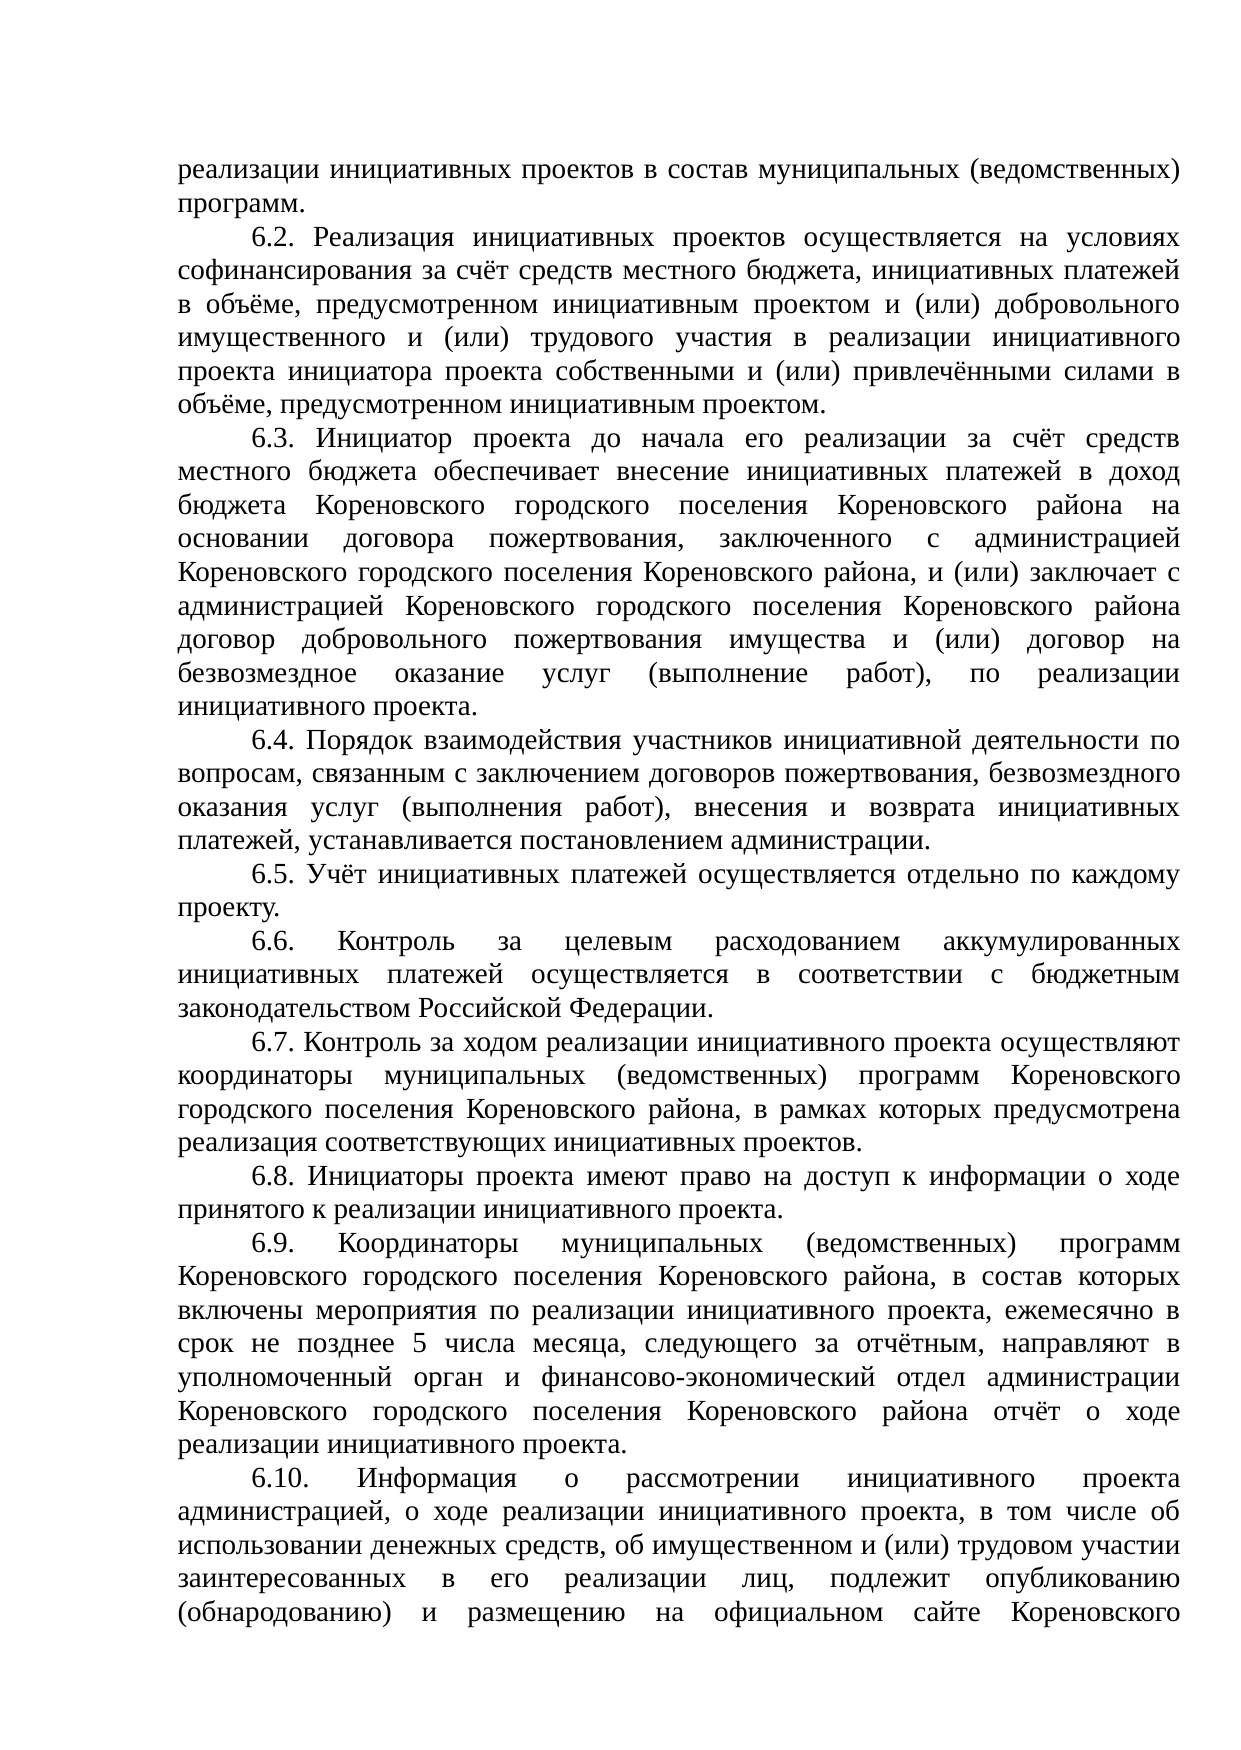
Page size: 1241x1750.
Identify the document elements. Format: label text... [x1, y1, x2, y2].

text 6.2. Реализация инициативных проектов осуществляется на условиях софинансирования за счёт средств местного бюджета, инициативных платежей в объёме, предусмотренном инициативным проектом и (или) добровольного имущественного и (или) трудового участия в реализации инициативного проекта инициатора проекта собственными и (или) привлечёнными силами в объёме, предусмотренном инициативным проектом. [177, 219, 1181, 420]
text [177, 152, 1181, 219]
text 6.3. Инициатор проекта до начала его реализации за счёт средств местного бюджета обеспечивает внесение инициативных платежей в доход бюджета Кореновского городского поселения Кореновского района на основании договора пожертвования, заключенного с администрацией Кореновского городского поселения Кореновского района, и (или) заключает с администрацией Кореновского городского поселения Кореновского района договор добровольного пожертвования имущества и (или) договор на безвозмездное оказание услуг (выполнение работ), по реализации инициативного проекта. [177, 420, 1181, 722]
text 6.4. Порядок взаимодействия участников инициативной деятельности по вопросам, связанным с заключением договоров пожертвования, безвозмездного оказания услуг (выполнения работ), внесения и возврата инициативных платежей, устанавливается постановлением администрации. [177, 722, 1181, 856]
text 6.8. Инициаторы проекта имеют право на доступ к информации о ходе принятого к реализации инициативного проекта. [177, 1158, 1181, 1225]
text 6.9. Координаторы муниципальных (ведомственных) программ Кореновского городского поселения Кореновского района, в состав которых включены мероприятия по реализации инициативного проекта, ежемесячно в срок не позднее 5 числа месяца, следующего за отчётным, направляют в уполномоченный орган и финансово-экономический отдел администрации Кореновского городского поселения Кореновского района отчёт о ходе реализации инициативного проекта. [177, 1225, 1181, 1460]
text 6.5. Учёт инициативных платежей осуществляется отдельно по каждому проекту. [177, 856, 1181, 923]
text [177, 1460, 1181, 1627]
text 6.7. Контроль за ходом реализации инициативного проекта осуществляют координаторы муниципальных (ведомственных) программ Кореновского городского поселения Кореновского района, в рамках которых предусмотрена реализация соответствующих инициативных проектов. [177, 1024, 1181, 1158]
text 6.6. Контроль за целевым расходованием аккумулированных инициативных платежей осуществляется в соответствии с бюджетным законодательством Российской Федерации. [177, 923, 1181, 1024]
